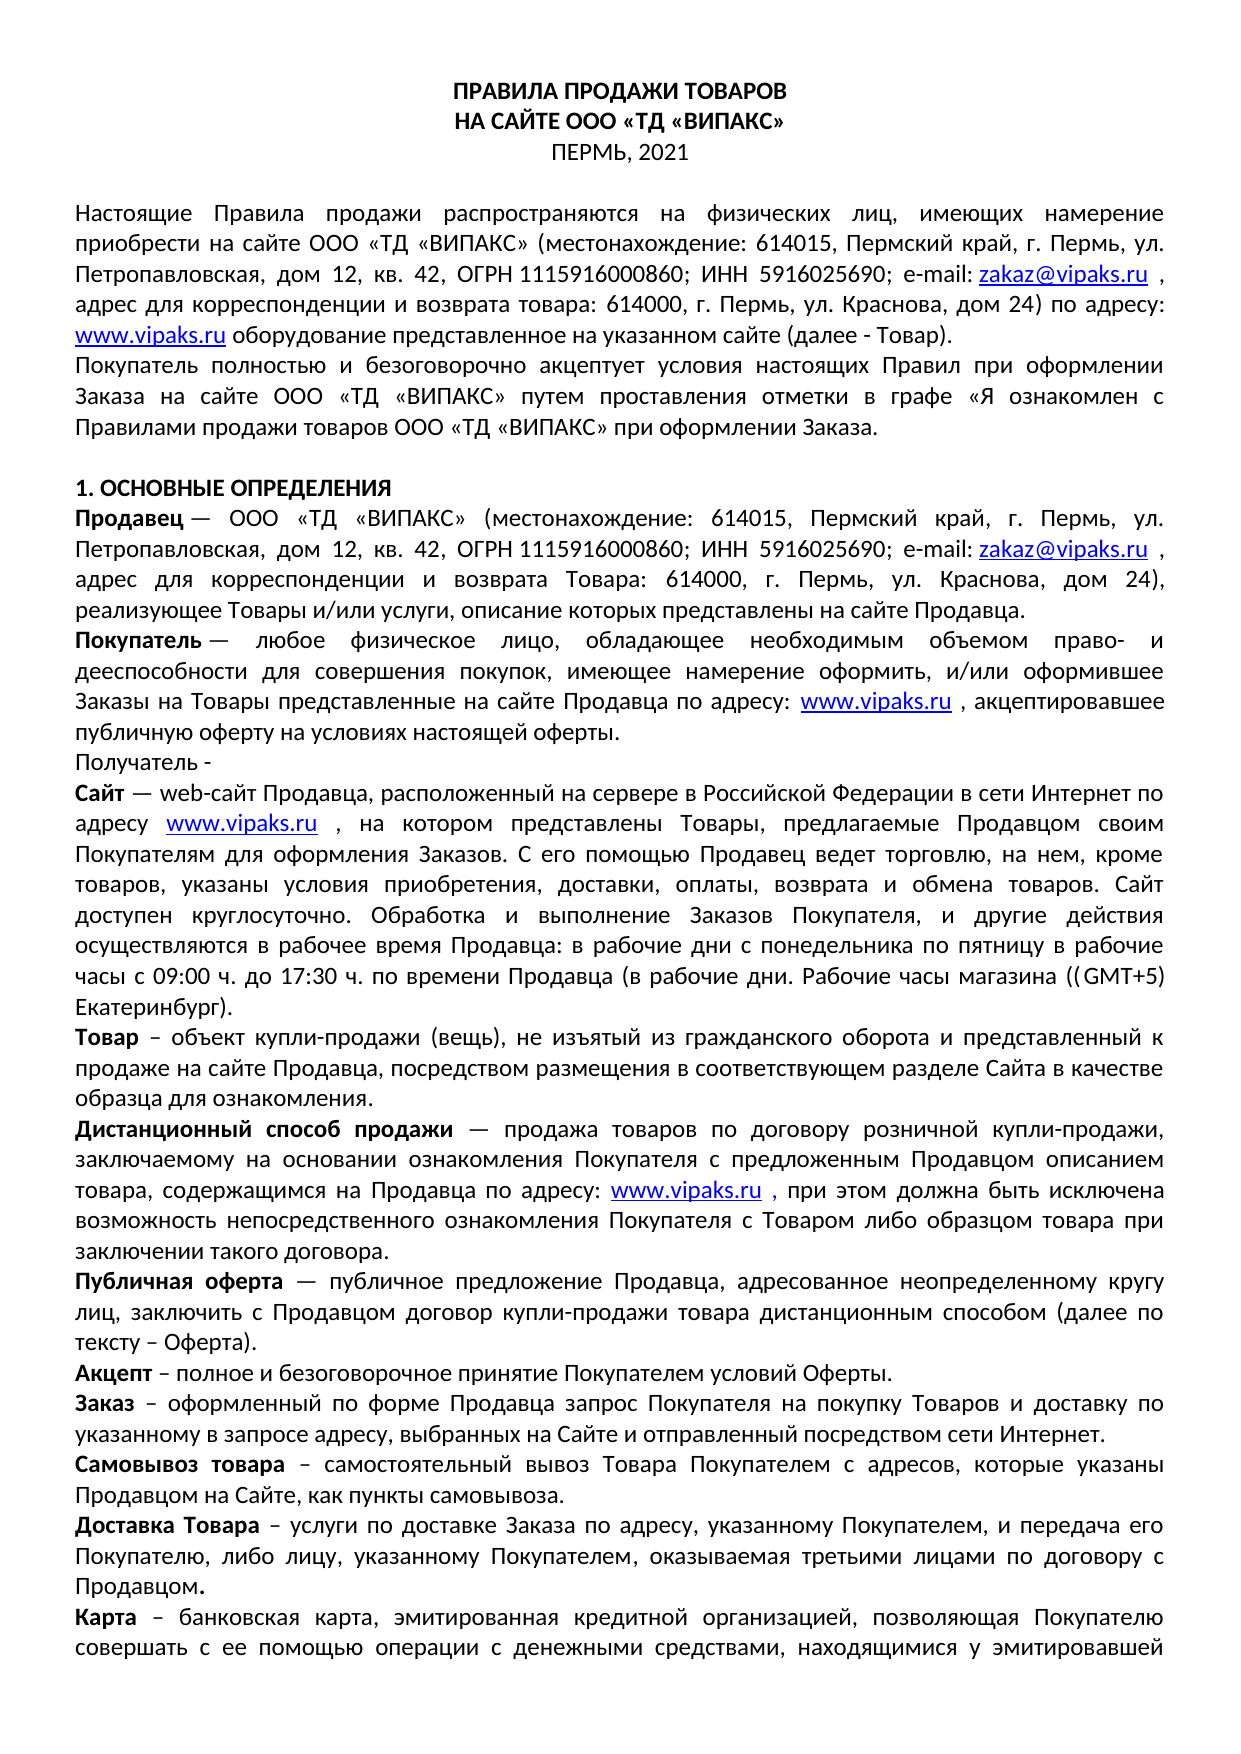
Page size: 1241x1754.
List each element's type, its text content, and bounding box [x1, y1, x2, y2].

text ПРАВИЛА ПРОДАЖИ ТОВАРОВ [75, 75, 1165, 106]
text Товар – объект купли-продажи (вещь), не изъятый из гражданского оборота и представленный к продаже на сайте Продавца, посредством размещения в соответствующем разделе Сайта в качестве образца для ознакомления. [75, 1021, 1165, 1113]
text Акцепт – полное и безоговорочное принятие Покупателем условий Оферты. [75, 1357, 1165, 1387]
text Настоящие Правила продажи распространяются на физических лиц, имеющих намерение приобрести на сайте ООО «ТД «ВИПАКС» (местонахождение: 614015, Пермский край, г. Пермь, ул. Петропавловская, дом 12, кв. 42, ОГРН 1115916000860; ИНН 5916025690; e-mail: zakaz@vipaks.ru , адрес для корреспонденции и возврата товара: 614000, г. Пермь, ул. Краснова, дом 24) по адресу: www.vipaks.ru оборудование представленное на указанном сайте (далее - Товар). [75, 197, 1165, 350]
text Покупатель полностью и безоговорочно акцептует условия настоящих Правил при оформлении Заказа на сайте ООО «ТД «ВИПАКС» путем проставления отметки в графе «Я ознакомлен с Правилами продажи товаров ООО «ТД «ВИПАКС» при оформлении Заказа. [75, 350, 1165, 441]
text Доставка Товара – услуги по доставке Заказа по адресу, указанному Покупателем, и передача его Покупателю, либо лицу, указанному Покупателем, оказываемая третьими лицами по договору с Продавцом. [75, 1509, 1165, 1601]
text НА САЙТЕ ООО «ТД «ВИПАКС» [75, 106, 1165, 136]
text Самовывоз товара – самостоятельный вывоз Товара Покупателем с адресов, которые указаны Продавцом на Сайте, как пункты самовывоза. [75, 1448, 1165, 1509]
text Покупатель — любое физическое лицо, обладающее необходимым объемом право- и дееспособности для совершения покупок, имеющее намерение оформить, и/или оформившее Заказы на Товары представленные на сайте Продавца по адресу: www.vipaks.ru , акцептировавшее публичную оферту на условиях настоящей оферты. [75, 624, 1165, 746]
text Заказ – оформленный по форме Продавца запрос Покупателя на покупку Товаров и доставку по указанному в запросе адресу, выбранных на Сайте и отправленный посредством сети Интернет. [75, 1387, 1165, 1448]
text Дистанционный способ продажи — продажа товаров по договору розничной купли-продажи, заключаемому на основании ознакомления Покупателя с предложенным Продавцом описанием товара, содержащимся на Продавца по адресу: www.vipaks.ru , при этом должна быть исключена возможность непосредственного ознакомления Покупателя с Товаром либо образцом товара при заключении такого договора. [75, 1113, 1165, 1265]
text Продавец — ООО «ТД «ВИПАКС» (местонахождение: 614015, Пермский край, г. Пермь, ул. Петропавловская, дом 12, кв. 42, ОГРН 1115916000860; ИНН 5916025690; e-mail: zakaz@vipaks.ru , адрес для корреспонденции и возврата Товара: 614000, г. Пермь, ул. Краснова, дом 24), реализующее Товары и/или услуги, описание которых представлены на сайте Продавца. [75, 502, 1165, 624]
text Сайт — web-сайт Продавца, расположенный на сервере в Российской Федерации в сети Интернет по адресу www.vipaks.ru , на котором представлены Товары, предлагаемые Продавцом своим Покупателям для оформления Заказов. С его помощью Продавец ведет торговлю, на нем, кроме товаров, указаны условия приобретения, доставки, оплаты, возврата и обмена товаров. Сайт доступен круглосуточно. Обработка и выполнение Заказов Покупателя, и другие действия осуществляются в рабочее время Продавца: в рабочие дни с понедельника по пятницу в рабочие часы с 09:00 ч. до 17:30 ч. по времени Продавца (в рабочие дни. Рабочие часы магазина ((GMT+5) Екатеринбург). [75, 777, 1165, 1021]
text Публичная оферта — публичное предложение Продавца, адресованное неопределенному кругу лиц, заключить с Продавцом договор купли-продажи товара дистанционным способом (далее по тексту – Оферта). [75, 1265, 1165, 1357]
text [75, 1601, 1165, 1662]
text ПЕРМЬ, 2021 [75, 136, 1165, 167]
text 1. ОСНОВНЫЕ ОПРЕДЕЛЕНИЯ [75, 472, 1165, 502]
text Получатель - [75, 746, 1165, 777]
